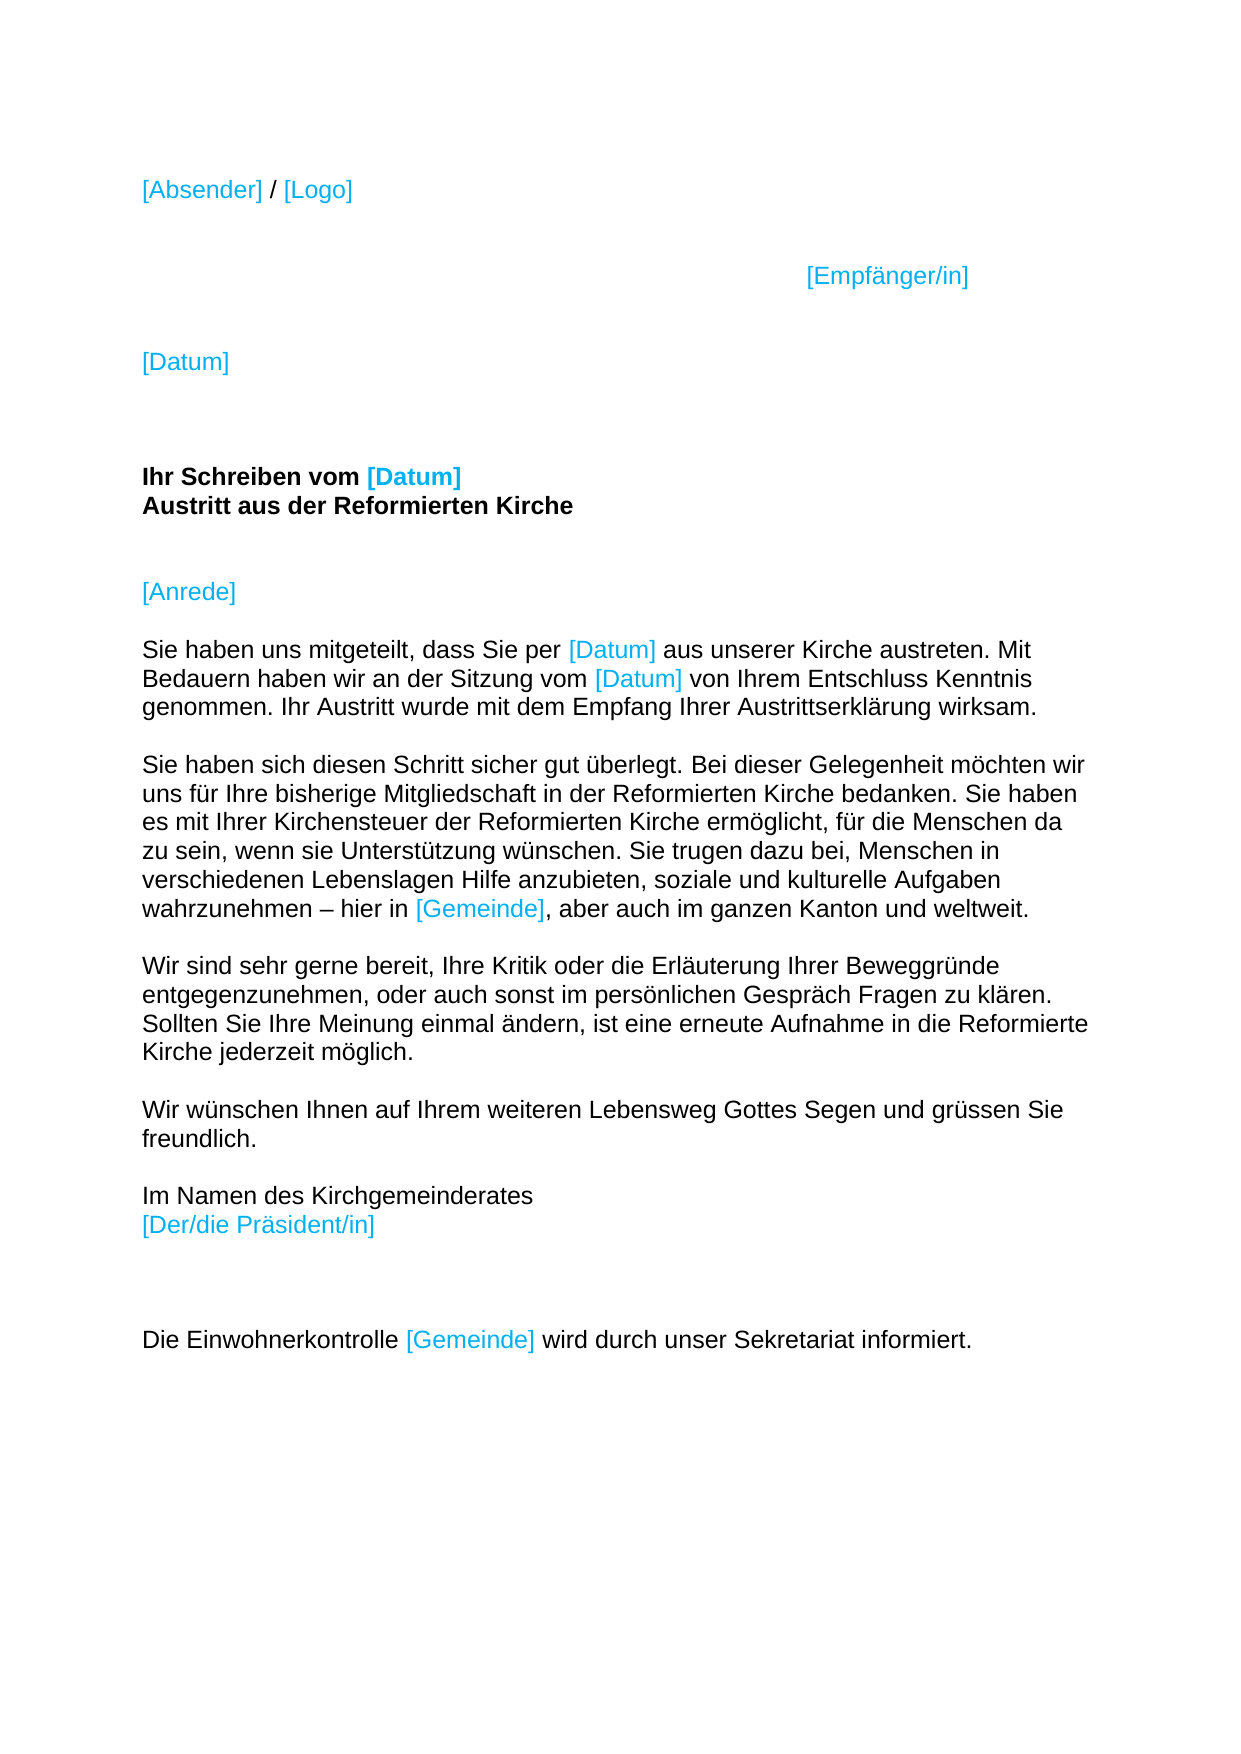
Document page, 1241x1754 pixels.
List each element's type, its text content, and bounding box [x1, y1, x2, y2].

text [Empfänger/in] [142, 261, 1092, 290]
text Sie haben sich diesen Schritt sicher gut überlegt. Bei dieser Gelegenheit möchten wir uns für Ihre bisherige Mitgliedschaft in der Reformierten Kirche bedanken. Sie haben es mit Ihrer Kirchensteuer der Reformierten Kirche ermöglicht, für die Menschen da zu sein, wenn sie Unterstützung wünschen. Sie trugen dazu bei, Menschen in verschiedenen Lebenslagen Hilfe anzubieten, soziale und kulturelle Aufgaben wahrzunehmen – hier in [Gemeinde], aber auch im ganzen Kanton und weltweit. [142, 750, 1092, 922]
text Wir wünschen Ihnen auf Ihrem weiteren Lebensweg Gottes Segen und grüssen Sie freundlich. [142, 1095, 1092, 1152]
text [Datum] [142, 347, 1092, 376]
text [Absender] / [Logo] [142, 175, 1092, 204]
text Wir sind sehr gerne bereit, Ihre Kritik oder die Erläuterung Ihrer Beweggründe entgegenzunehmen, oder auch sonst im persönlichen Gespräch Fragen zu klären. [142, 951, 1092, 1009]
text Sollten Sie Ihre Meinung einmal ändern, ist eine erneute Aufnahme in die Reformierte Kirche jederzeit möglich. [142, 1009, 1092, 1066]
text Austritt aus der Reformierten Kirche [142, 491, 1092, 520]
text Im Namen des Kirchgemeinderates [142, 1181, 1092, 1210]
text [Der/die Präsident/in] [142, 1210, 1092, 1239]
text Sie haben uns mitgeteilt, dass Sie per [Datum] aus unserer Kirche austreten. Mit Bedauern haben wir an der Sitzung vom [Datum] von Ihrem Entschluss Kenntnis genommen. Ihr Austritt wurde mit dem Empfang Ihrer Austrittserklärung wirksam. [142, 635, 1092, 721]
text [Anrede] [142, 577, 1092, 606]
text Die Einwohnerkontrolle [Gemeinde] wird durch unser Sekretariat informiert. [142, 1325, 1092, 1354]
text Ihr Schreiben vom [Datum] [142, 462, 1092, 491]
